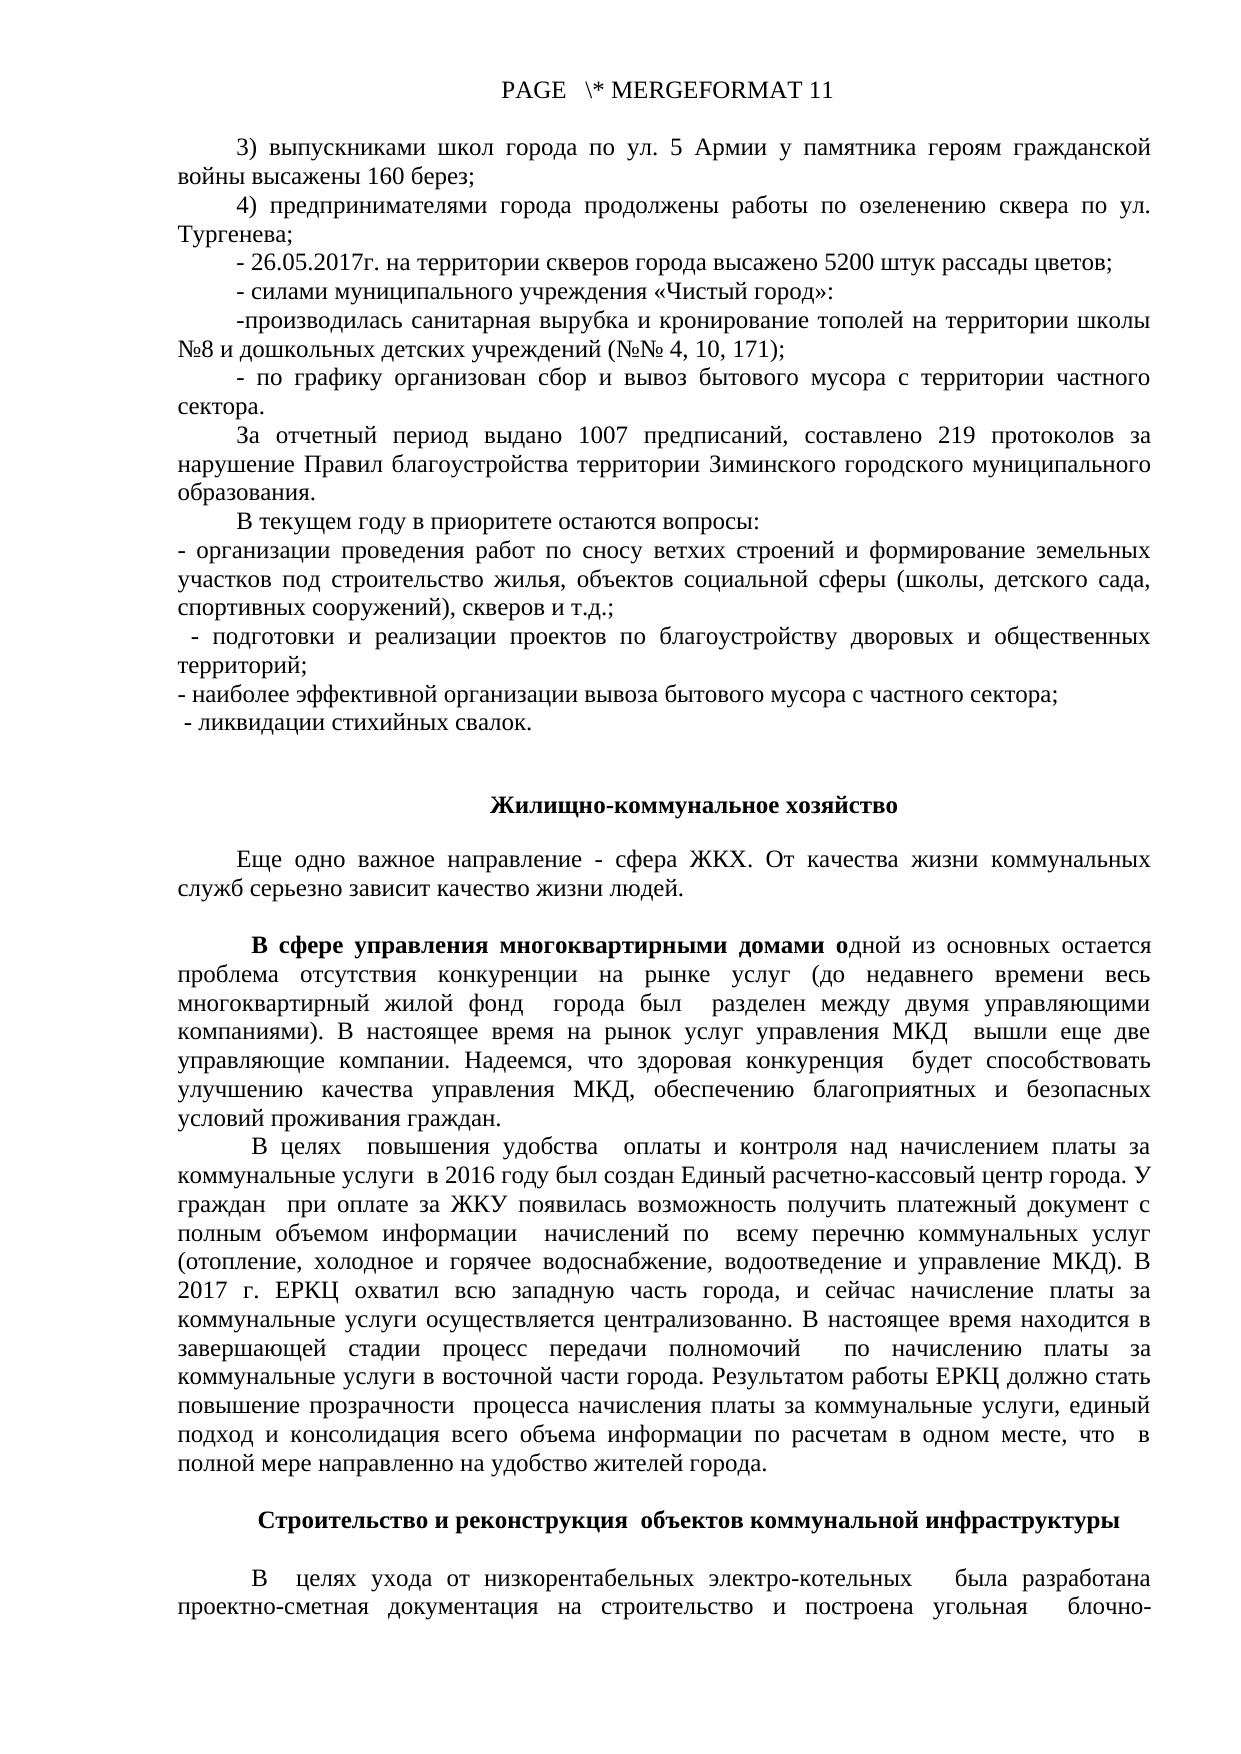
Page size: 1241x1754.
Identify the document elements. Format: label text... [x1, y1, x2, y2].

text В текущем году в приоритете остаются вопросы: [177, 506, 1152, 535]
text - организации проведения работ по сносу ветхих строений и формирование земельных участков под строительство жилья, объектов социальной сферы (школы, детского сада, спортивных сооружений), скверов и т.д.; [177, 535, 1152, 621]
text - наиболее эффективной организации вывоза бытового мусора с частного сектора; [177, 679, 1152, 707]
text - подготовки и реализации проектов по благоустройству дворовых и общественных территорий; [177, 621, 1152, 679]
text - 26.05.2017г. на территории скверов города высажено 5200 штук рассады цветов; [177, 247, 1152, 276]
text Жилищно-коммунальное хозяйство [177, 790, 1152, 819]
text 3) выпускниками школ города по ул. 5 Армии у памятника героям гражданской войны высажены 160 берез; [177, 132, 1152, 190]
text 4) предпринимателями города продолжены работы по озеленению сквера по ул. Тургенева; [177, 190, 1152, 247]
text - силами муниципального учреждения «Чистый город»: [177, 276, 1152, 305]
text -производилась санитарная вырубка и кронирование тополей на территории школы №8 и дошкольных детских учреждений (№№ 4, 10, 171); [177, 305, 1152, 362]
text - ликвидации стихийных свалок. [177, 707, 1152, 736]
text - по графику организован сбор и вывоз бытового мусора с территории частного сектора. [177, 362, 1152, 420]
text За отчетный период выдано 1007 предписаний, составлено 219 протоколов за нарушение Правил благоустройства территории Зиминского городского муниципального образования. [177, 420, 1152, 506]
text Строительство и реконструкция объектов коммунальной инфраструктуры [177, 1505, 1152, 1534]
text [177, 1563, 1152, 1620]
text Еще одно важное направление - сфера ЖКХ. От качества жизни коммунальных служб серьезно зависит качество жизни людей. [177, 844, 1152, 901]
text В сфере управления многоквартирными домами одной из основных остается проблема отсутствия конкуренции на рынке услуг (до недавнего времени весь многоквартирный жилой фонд города был разделен между двумя управляющими компаниями). В настоящее время на рынок услуг управления МКД вышли еще две управляющие компании. Надеемся, что здоровая конкуренция будет способствовать улучшению качества управления МКД, обеспечению благоприятных и безопасных условий проживания граждан. [177, 930, 1152, 1131]
text В целях повышения удобства оплаты и контроля над начислением платы за коммунальные услуги в 2016 году был создан Единый расчетно-кассовый центр города. У граждан при оплате за ЖКУ появилась возможность получить платежный документ с полным объемом информации начислений по всему перечню коммунальных услуг (отопление, холодное и горячее водоснабжение, водоотведение и управление МКД). В 2017 г. ЕРКЦ охватил всю западную часть города, и сейчас начисление платы за коммунальные услуги осуществляется централизованно. В настоящее время находится в завершающей стадии процесс передачи полномочий по начислению платы за коммунальные услуги в восточной части города. Результатом работы ЕРКЦ должно стать повышение прозрачности процесса начисления платы за коммунальные услуги, единый подход и консолидация всего объема информации по расчетам в одном месте, что в полной мере направленно на удобство жителей города. [177, 1131, 1152, 1476]
